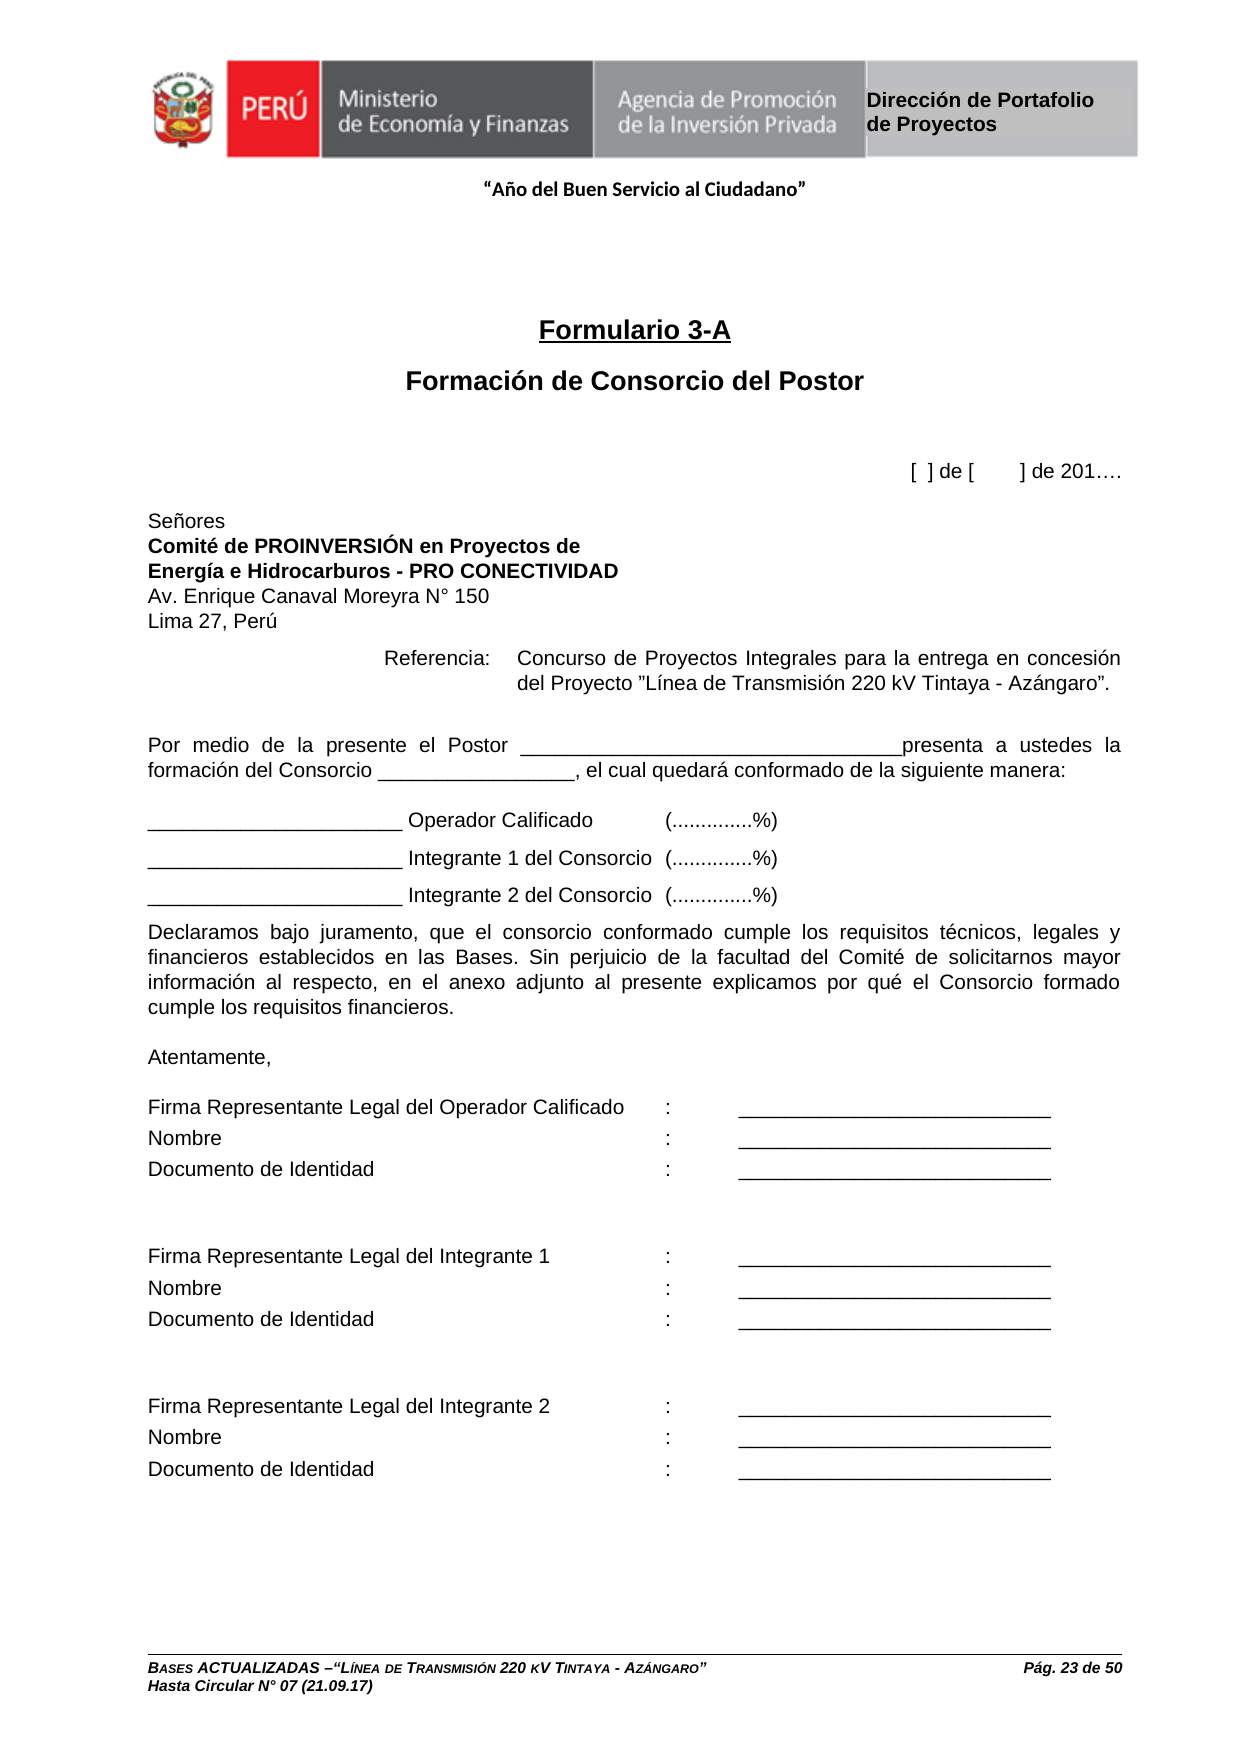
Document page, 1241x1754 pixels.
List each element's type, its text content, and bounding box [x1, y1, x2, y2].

text Formación de Consorcio del Postor [148, 365, 1122, 397]
text Documento de Identidad : ___________________________ [148, 1456, 1122, 1480]
text Documento de Identidad : ___________________________ [148, 1307, 1122, 1331]
text ______________________ Integrante 1 del Consorcio (..............%) [148, 845, 1122, 869]
text Firma Representante Legal del Operador Calificado : ___________________________ [148, 1095, 1122, 1119]
text ______________________ Operador Calificado (..............%) [148, 808, 1122, 832]
text Firma Representante Legal del Integrante 2 : ___________________________ [148, 1394, 1122, 1418]
text Señores [148, 509, 1122, 533]
text Energía e Hidrocarburos - PRO CONECTIVIDAD [148, 559, 1122, 583]
text Atentamente, [148, 1045, 1122, 1069]
text Declaramos bajo juramento, que el consorcio conformado cumple los requisitos técnicos, legales y financieros establecidos en las Bases. Sin perjuicio de la facultad del Comité de solicitarnos mayor información al respecto, en el anexo adjunto al presente explicamos por qué el Consorcio formado cumple los requisitos financieros. [148, 920, 1122, 1019]
text Av. Enrique Canaval Moreyra N° 150 [148, 584, 1122, 608]
text Referencia: Concurso de Proyectos Integrales para la entrega en concesión del Proyecto ”Línea de Transmisión 220 kV Tintaya - Azángaro”. [384, 646, 1122, 695]
text Nombre : ___________________________ [148, 1276, 1122, 1299]
text ______________________ Integrante 2 del Consorcio (..............%) [148, 883, 1122, 907]
text Documento de Identidad : ___________________________ [148, 1157, 1122, 1181]
picture [145, 51, 1144, 186]
text Nombre : ___________________________ [148, 1126, 1122, 1150]
text Por medio de la presente el Postor _________________________________presenta a ustedes la formación del Consorcio _________________, el cual quedará conformado de la siguiente manera: [148, 733, 1122, 782]
text Nombre : ___________________________ [148, 1425, 1122, 1449]
text Firma Representante Legal del Integrante 1 : ___________________________ [148, 1244, 1122, 1268]
text Formulario 3-A [148, 314, 1122, 345]
text Comité de PROINVERSIÓN en Proyectos de [148, 534, 1122, 558]
text Lima 27, Perú [148, 608, 1122, 632]
text [ ] de [ ] de 201…. [148, 459, 1122, 483]
